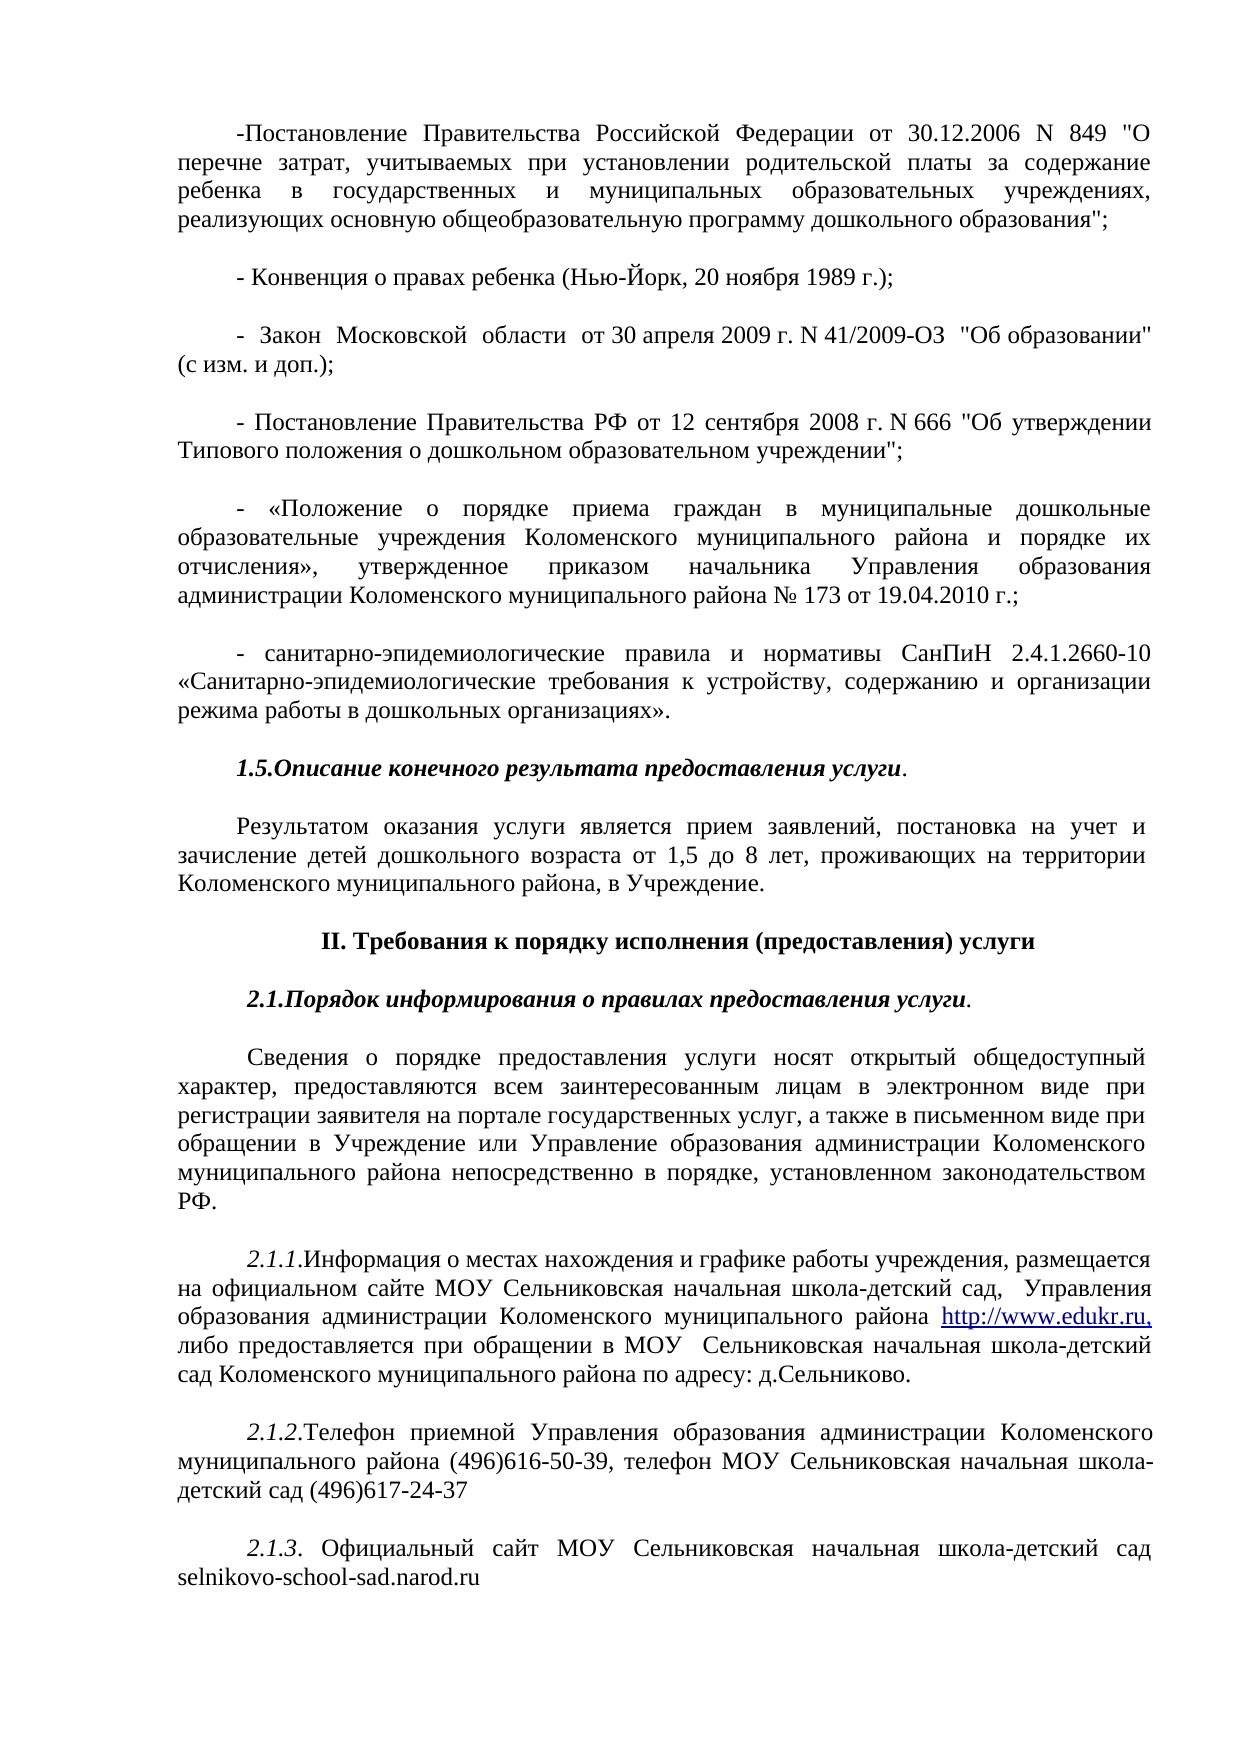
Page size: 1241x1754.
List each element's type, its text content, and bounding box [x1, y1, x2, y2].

text 2.1.3. Официальный сайт МОУ Сельниковская начальная школа-детский сад selnikovo-school-sad.narod.ru [177, 1533, 1152, 1590]
text 2.1.Порядок информирования о правилах предоставления услуги. [247, 984, 1154, 1013]
text - «Положение о порядке приема граждан в муниципальные дошкольные образовательные учреждения Коломенского муниципального района и порядке их отчисления», утвержденное приказом начальника Управления образования администрации Коломенского муниципального района № 173 от 19.04.2010 г.; [177, 493, 1152, 608]
text - Постановление Правительства РФ от 12 сентября 2008 г. N 666 "Об утверждении Типового положения о дошкольном образовательном учреждении"; [177, 407, 1152, 464]
text - Закон Московской области от 30 апреля 2009 г. N 41/2009-ОЗ "Об образовании" (с изм. и доп.); [177, 320, 1152, 378]
text -Постановление Правительства Российской Федерации от 30.12.2006 N 849 "О перечне затрат, учитываемых при установлении родительской платы за содержание ребенка в государственных и муниципальных образовательных учреждениях, реализующих основную общеобразовательную программу дошкольного образования"; [177, 118, 1152, 233]
text II. Требования к порядку исполнения (предоставления) услуги [321, 926, 1154, 955]
text 1.5.Описание конечного результата предоставления услуги. [177, 753, 1154, 782]
text 2.1.1.Информация о местах нахождения и графике работы учреждения, размещается на официальном сайте МОУ Сельниковская начальная школа-детский сад, Управления образования администрации Коломенского муниципального района http://www.edukr.ru, либо предоставляется при обращении в МОУ Сельниковская начальная школа-детский сад Коломенского муниципального района по адресу: д.Сельниково. [177, 1244, 1152, 1388]
text - Конвенция о правах ребенка (Нью-Йорк, 20 ноября 1989 г.); [177, 262, 1152, 291]
text Результатом оказания услуги является прием заявлений, постановка на учет и зачисление детей дошкольного возраста от 1,5 до 8 лет, проживающих на территории Коломенского муниципального района, в Учреждение. [177, 811, 1147, 897]
text - санитарно-эпидемиологические правила и нормативы СанПиН 2.4.1.2660-10 «Санитарно-эпидемиологические требования к устройству, содержанию и организации режима работы в дошкольных организациях». [177, 638, 1152, 724]
text Сведения о порядке предоставления услуги носят открытый общедоступный характер, предоставляются всем заинтересованным лицам в электронном виде при регистрации заявителя на портале государственных услуг, а также в письменном виде при обращении в Учреждение или Управление образования администрации Коломенского муниципального района непосредственно в порядке, установленном законодательством РФ. [177, 1042, 1146, 1215]
text 2.1.2.Телефон приемной Управления образования администрации Коломенского муниципального района (496)616-50-39, телефон МОУ Сельниковская начальная школа-детский сад (496)617-24-37 [177, 1417, 1154, 1504]
